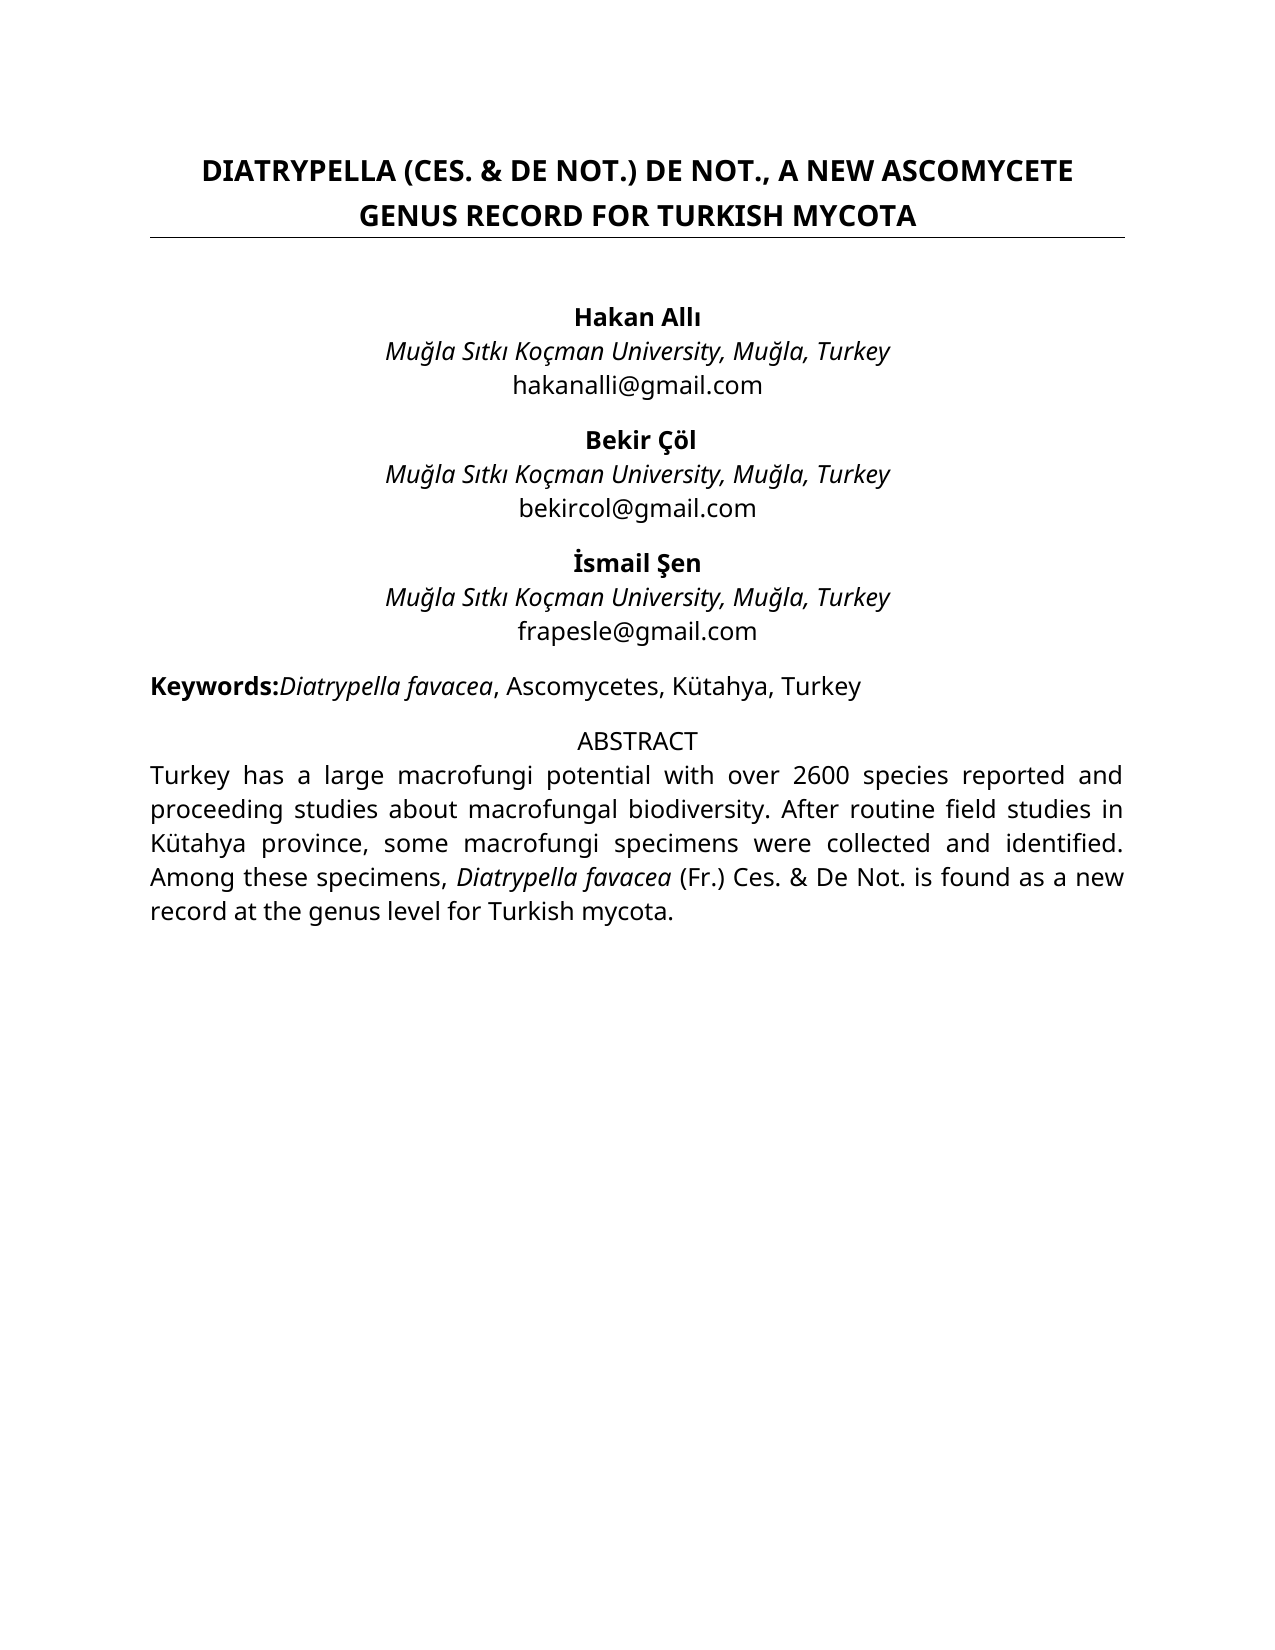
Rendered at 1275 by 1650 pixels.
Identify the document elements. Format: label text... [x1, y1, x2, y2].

text Keywords:Diatrypella favacea, Ascomycetes, Kütahya, Turkey [150, 668, 1125, 702]
text Bekir Çöl Muğla Sıtkı Koçman University, Muğla, Turkey bekircol@gmail.com [150, 422, 1125, 524]
text Hakan Allı Muğla Sıtkı Koçman University, Muğla, Turkey hakanalli@gmail.com [150, 299, 1125, 401]
text Turkey has a large macrofungi potential with over 2600 species reported and proceeding studies about macrofungal biodiversity. After routine field studies in Kütahya province, some macrofungi specimens were collected and identified. Among these specimens, Diatrypella favacea (Fr.) Ces. & De Not. is found as a new record at the genus level for Turkish mycota. [150, 757, 1125, 928]
text İsmail Şen Muğla Sıtkı Koçman University, Muğla, Turkey frapesle@gmail.com [150, 545, 1125, 647]
subtitle DIATRYPELLA (CES. & DE NOT.) DE NOT., A NEW ASCOMYCETE GENUS RECORD FOR TURKISH MYCOTA [150, 150, 1125, 237]
text ABSTRACT [150, 723, 1125, 757]
